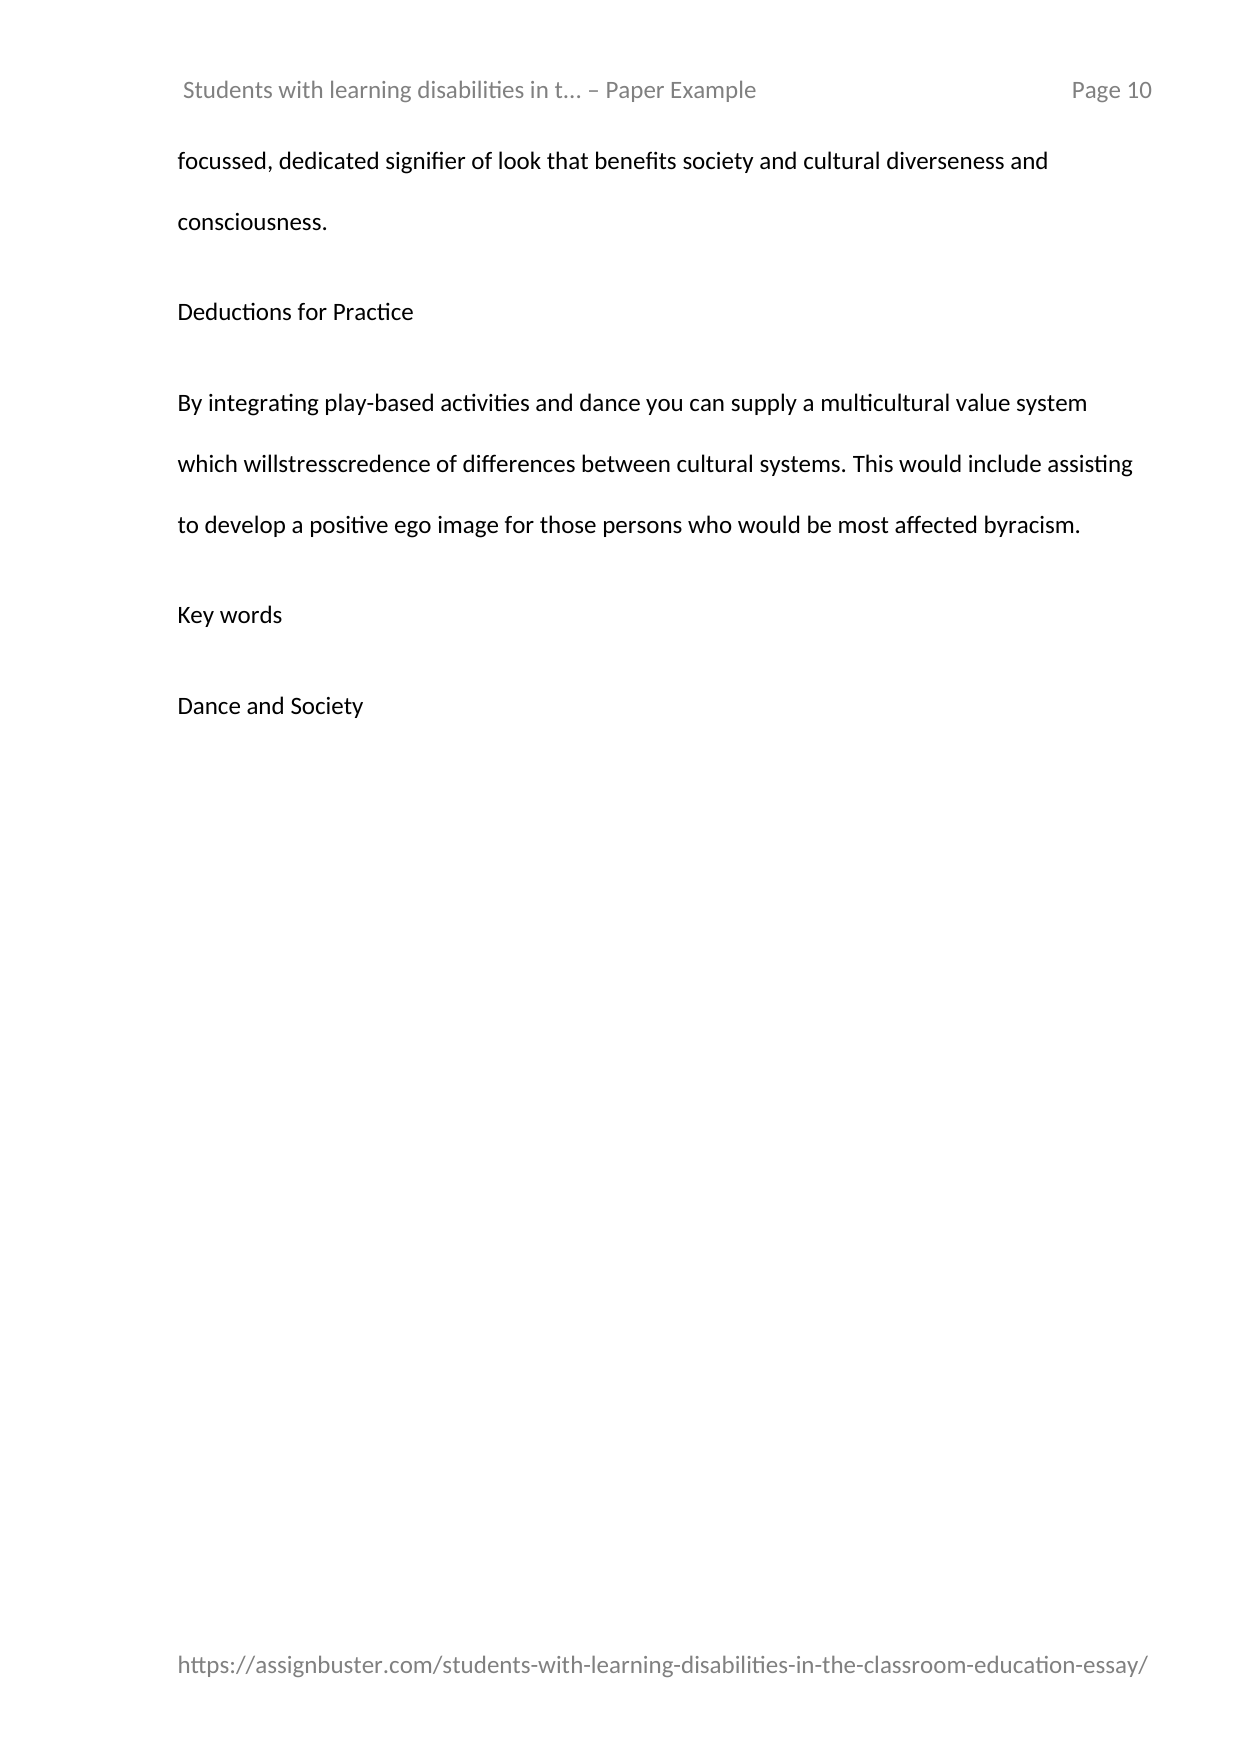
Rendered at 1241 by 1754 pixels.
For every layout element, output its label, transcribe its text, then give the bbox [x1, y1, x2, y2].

text By integrating play-based activities and dance you can supply a multicultural value system which willstresscredence of differences between cultural systems. This would include assisting to develop a positive ego image for those persons who would be most affected byracism. [177, 387, 1152, 540]
text Deductions for Practice [177, 297, 1152, 327]
text Key words [177, 600, 1152, 630]
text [177, 145, 1152, 237]
text Dance and Society [177, 690, 1152, 721]
